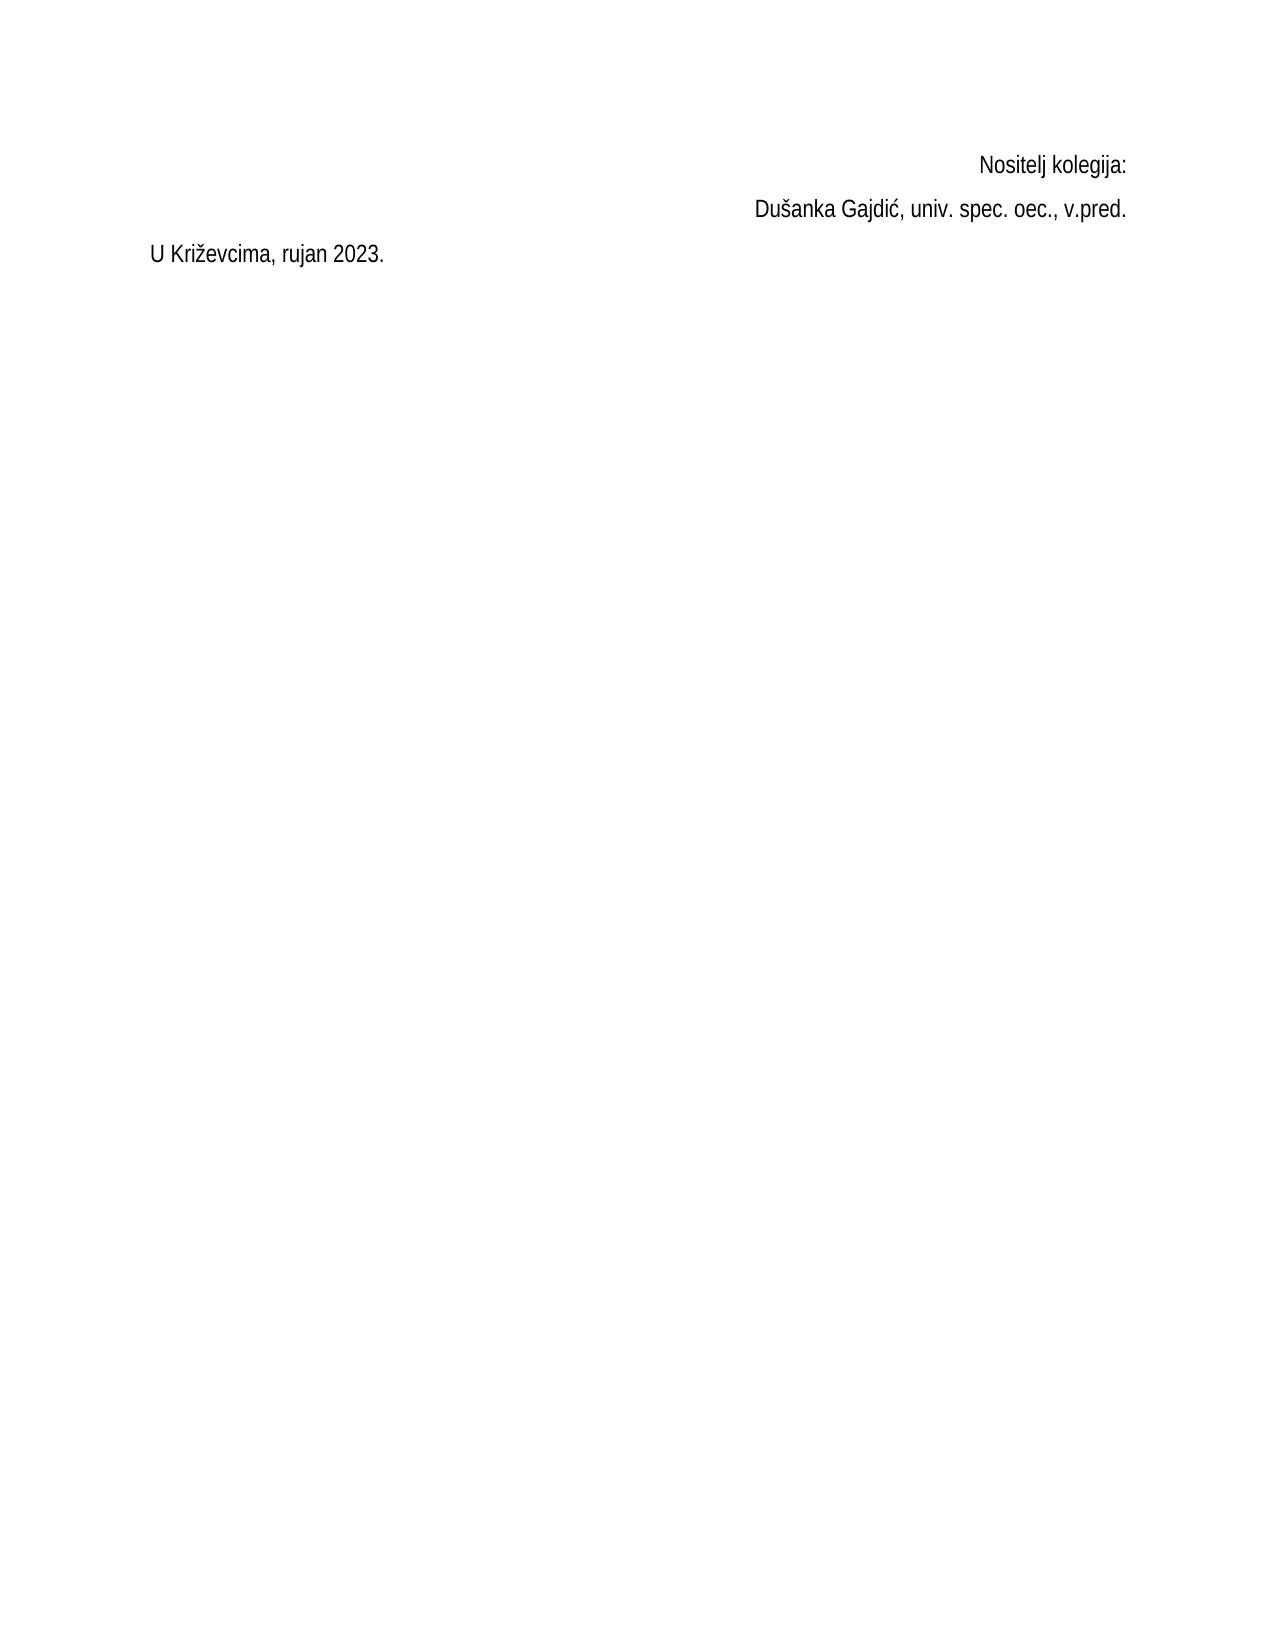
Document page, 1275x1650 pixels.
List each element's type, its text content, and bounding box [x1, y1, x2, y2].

text Dušanka Gajdić, univ. spec. oec., v.pred. [150, 194, 1127, 222]
text U Križevcima, rujan 2023. [150, 239, 1125, 268]
text Nositelj kolegija: [150, 150, 1127, 178]
